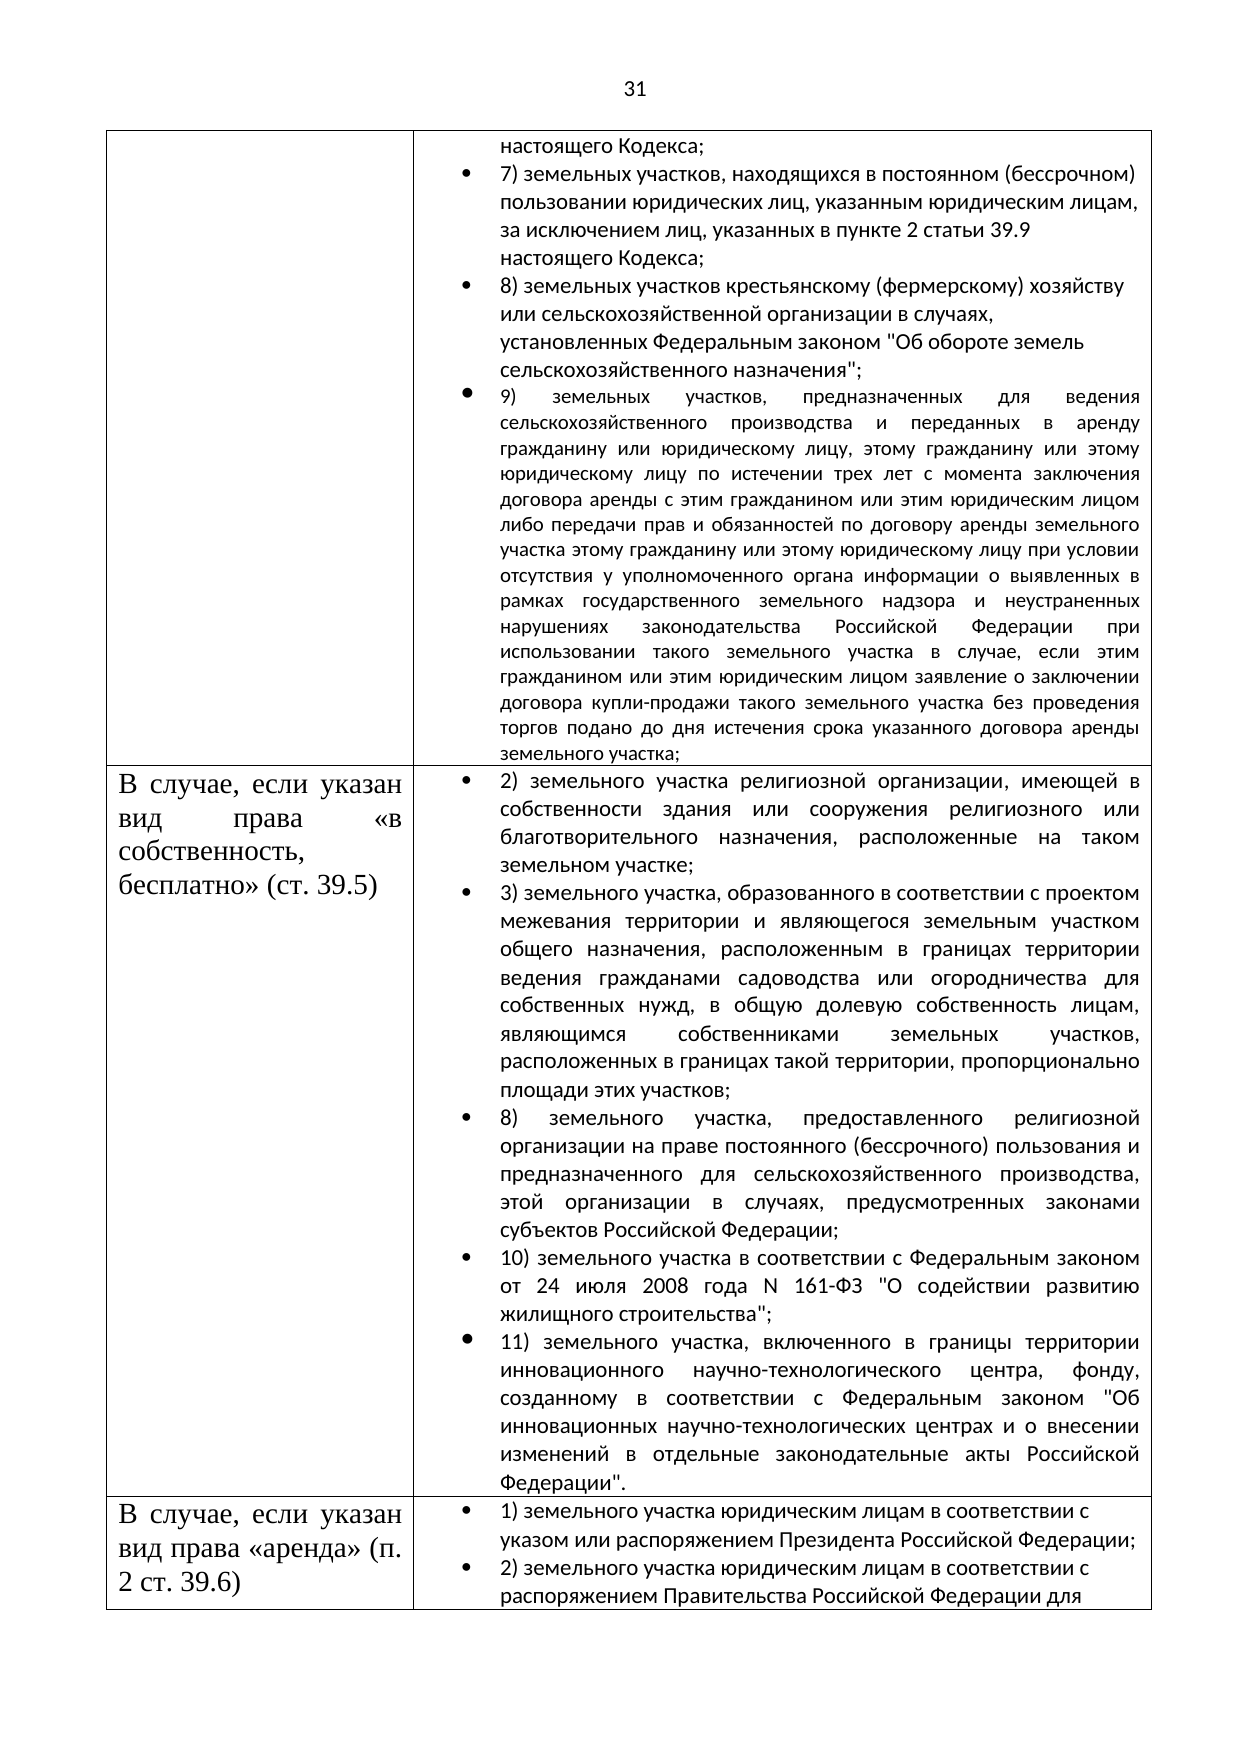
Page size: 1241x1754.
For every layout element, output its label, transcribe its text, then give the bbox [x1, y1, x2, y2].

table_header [414, 131, 1151, 765]
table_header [107, 131, 413, 765]
table_cell 2) земельного участка религиозной организации, имеющей в собственности здания или сооружения религиозного или благотворительного назначения, расположенные на таком земельном участке; 3) земельного участка, образованного в соответствии с проектом межевания территории и являющегося земельным участком общего назначения, расположенным в границах территории ведения гражданами садоводства или огородничества для собственных нужд, в общую долевую собственность лицам, являющимся собственниками земельных участков, расположенных в границах такой территории, пропорционально площади этих участков; 8) земельного участка, предоставленного религиозной организации на праве постоянного (бессрочного) пользования и предназначенного для сельскохозяйственного производства, этой организации в случаях, предусмотренных законами субъектов Российской Федерации; 10) земельного участка в соответствии с Федеральным законом от 24 июля 2008 года N 161-ФЗ "О содействии развитию жилищного строительства"; 11) земельного участка, включенного в границы территории инновационного научно-технологического центра, фонду, созданному в соответствии с Федеральным законом "Об инновационных научно-технологических центрах и о внесении изменений в отдельные законодательные акты Российской Федерации". [414, 766, 1151, 1496]
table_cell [107, 1497, 413, 1609]
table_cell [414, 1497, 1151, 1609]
table_cell В случае, если указан вид права «в собственность, бесплатно» (ст. 39.5) [107, 766, 413, 1496]
